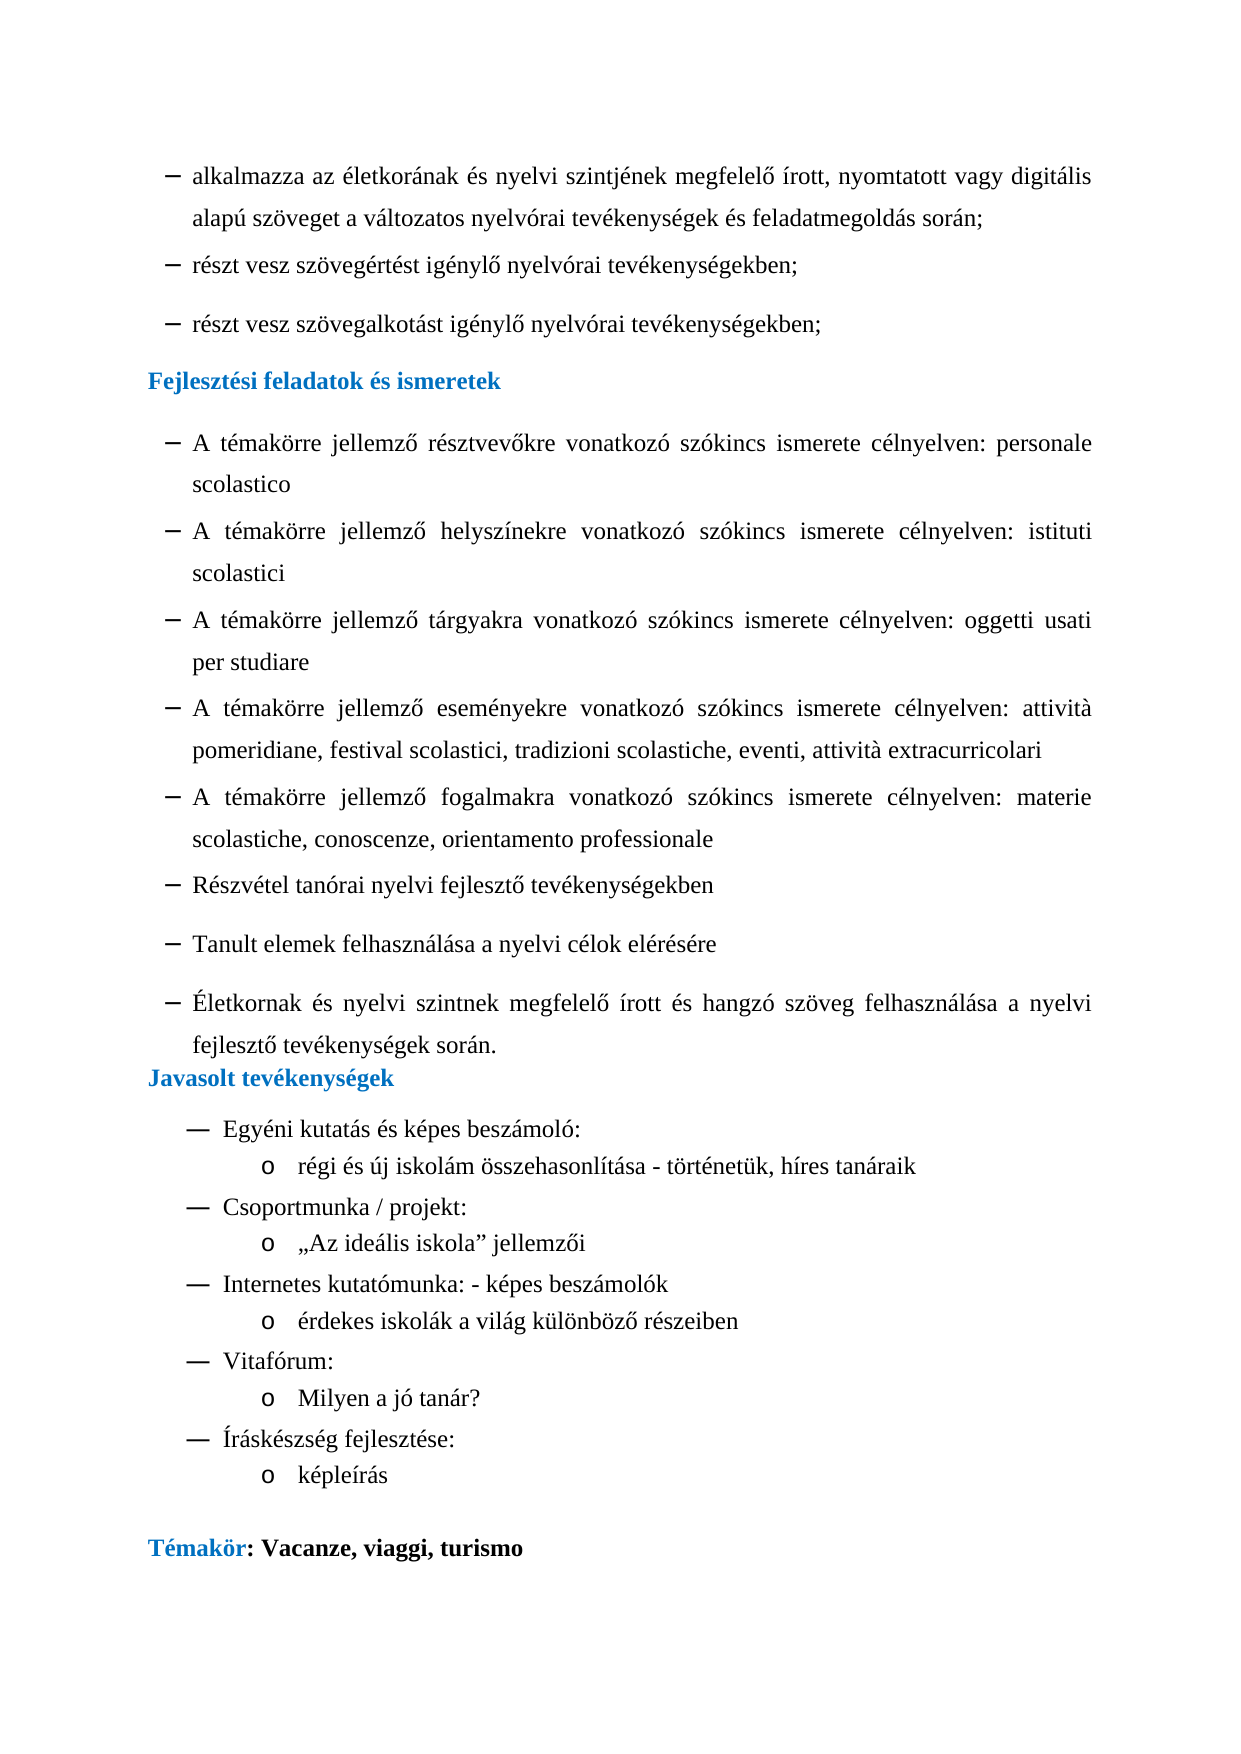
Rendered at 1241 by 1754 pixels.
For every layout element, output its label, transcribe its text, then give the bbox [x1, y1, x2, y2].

list részt vesz szövegértést igénylő nyelvórai tevékenységekben; [162, 236, 1093, 287]
list A témakörre jellemző résztvevőkre vonatkozó szókincs ismerete célnyelven: personale scolastico [162, 414, 1093, 498]
list Egyéni kutatás és képes beszámoló: [185, 1111, 1093, 1145]
text Fejlesztési feladatok és ismeretek [148, 366, 1093, 395]
list Vitafórum: [185, 1343, 1093, 1377]
list Tanult elemek felhasználása a nyelvi célok elérésére [162, 916, 1093, 967]
list alkalmazza az életkorának és nyelvi szintjének megfelelő írott, nyomtatott vagy digitális alapú szöveget a változatos nyelvórai tevékenységek és feladatmegoldás során; [162, 148, 1093, 232]
list „Az ideális iskola” jellemzői [260, 1228, 1093, 1259]
list A témakörre jellemző helyszínekre vonatkozó szókincs ismerete célnyelven: istituti scolastici [162, 503, 1093, 587]
list régi és új iskolám összehasonlítása - történetük, híres tanáraik [260, 1151, 1093, 1182]
list Íráskészség fejlesztése: [185, 1420, 1093, 1454]
list érdekes iskolák a világ különböző részeiben [260, 1306, 1093, 1337]
list Milyen a jó tanár? [260, 1383, 1093, 1414]
text Javasolt tevékenységek [148, 1063, 1093, 1092]
list Életkornak és nyelvi szintnek megfelelő írott és hangzó szöveg felhasználása a nyelvi fejlesztő tevékenységek során. [162, 974, 1093, 1059]
list A témakörre jellemző tárgyakra vonatkozó szókincs ismerete célnyelven: oggetti usati per studiare [162, 591, 1093, 675]
list A témakörre jellemző fogalmakra vonatkozó szókincs ismerete célnyelven: materie scolastiche, conoscenze, orientamento professionale [162, 768, 1093, 852]
list részt vesz szövegalkotást igénylő nyelvórai tevékenységekben; [162, 295, 1093, 346]
list Részvétel tanórai nyelvi fejlesztő tevékenységekben [162, 857, 1093, 908]
list képleírás [260, 1461, 1093, 1491]
list Csoportmunka / projekt: [185, 1188, 1093, 1222]
text Témakör: Vacanze, viaggi, turismo [148, 1533, 1093, 1561]
list Internetes kutatómunka: - képes beszámolók [185, 1266, 1093, 1299]
list A témakörre jellemző eseményekre vonatkozó szókincs ismerete célnyelven: attività pomeridiane, festival scolastici, tradizioni scolastiche, eventi, attività extracurricolari [162, 680, 1093, 764]
